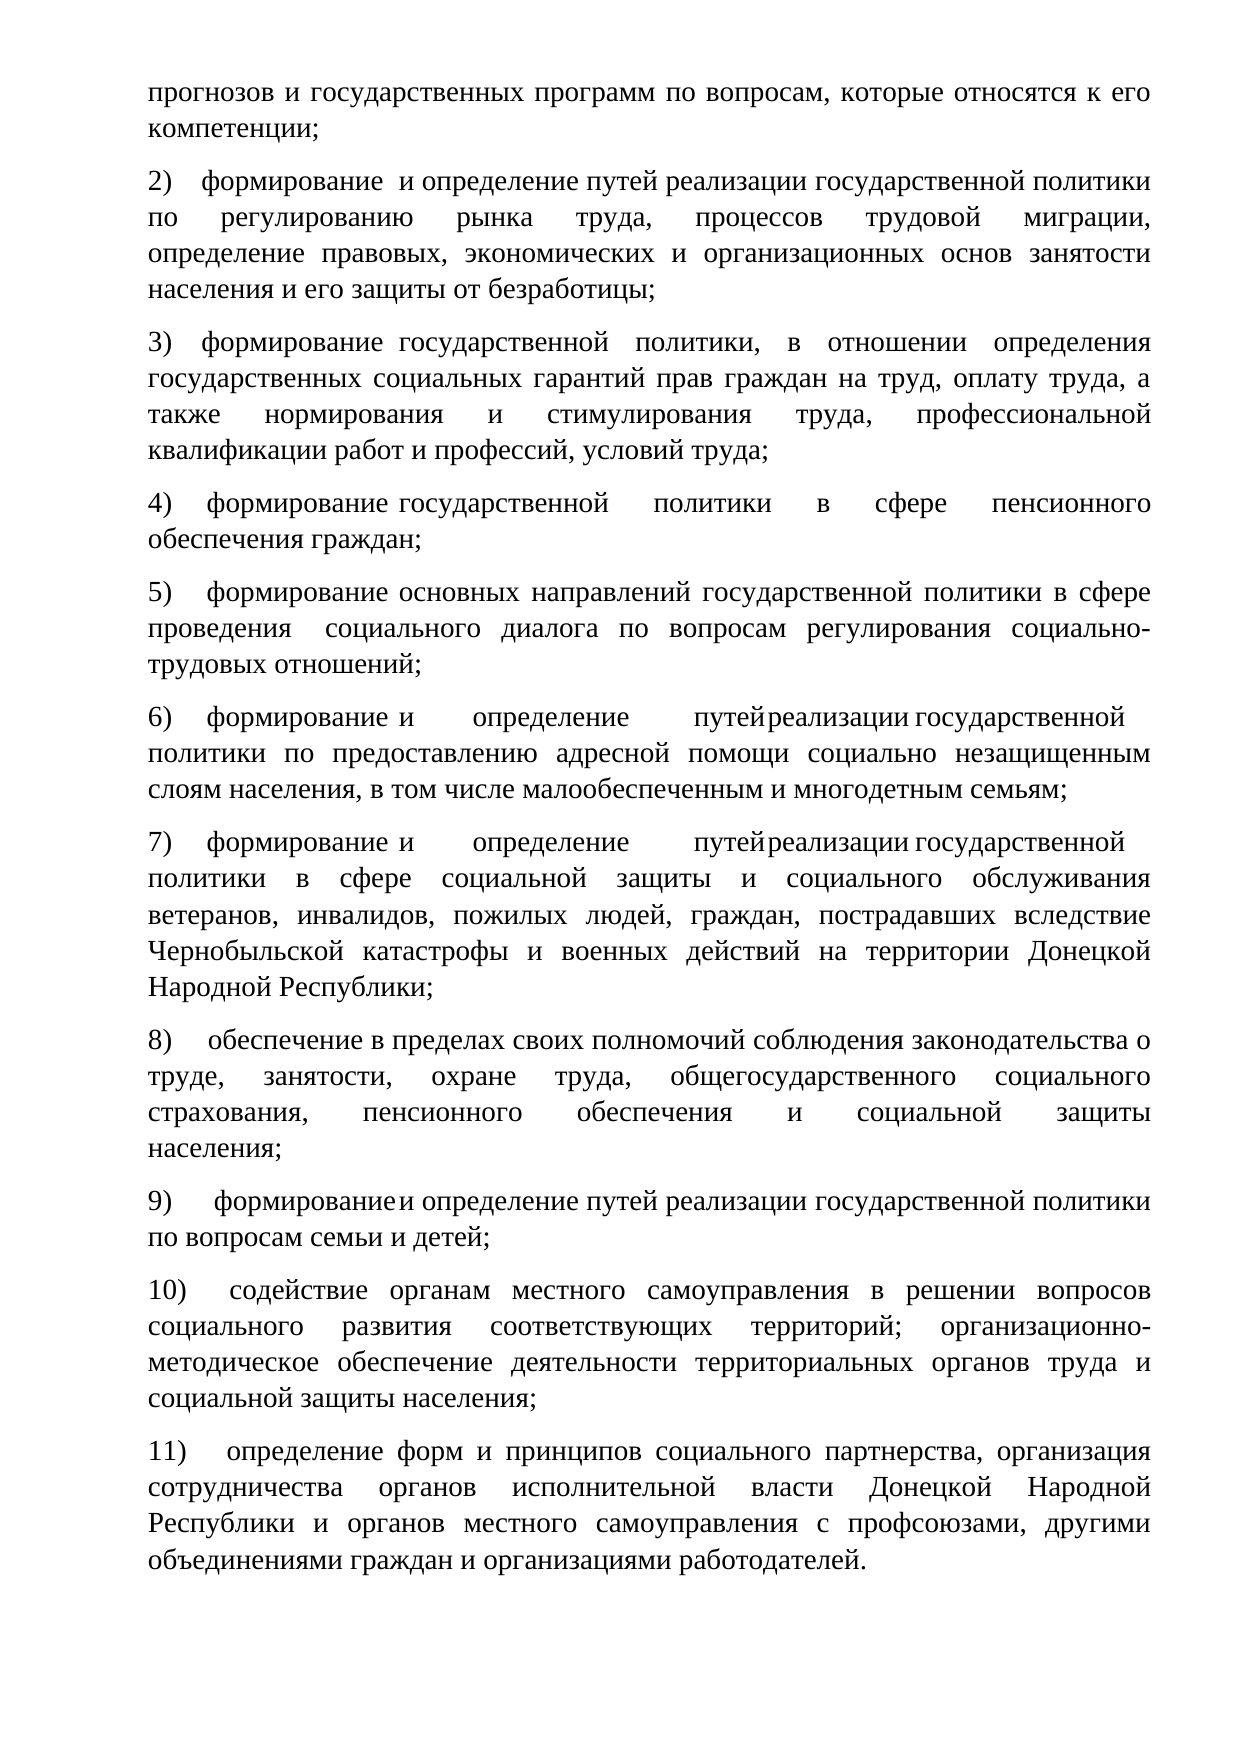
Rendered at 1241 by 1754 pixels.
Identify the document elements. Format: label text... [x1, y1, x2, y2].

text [148, 74, 1152, 143]
text 7) формирование и определение путей реализации государственной политики в сфере социальной защиты и социального обслуживания ветеранов, инвалидов, пожилых людей, граждан, пострадавших вследствие Чернобыльской катастрофы и военных действий на территории Донецкой Народной Республики; [148, 824, 1152, 1003]
text 4) формирование государственной политики в сфере пенсионного обеспечения граждан; [148, 485, 1152, 555]
text 6) формирование и определение путей реализации государственной политики по предоставлению адресной помощи социально незащищенным слоям населения, в том числе малообеспеченным и многодетным семьям; [148, 699, 1152, 805]
text 3) формирование государственной политики, в отношении определения государственных социальных гарантий прав граждан на труд, оплату труда, а также нормирования и стимулирования труда, профессиональной квалификации работ и профессий, условий труда; [148, 324, 1152, 466]
text 10) содействие органам местного самоуправления в решении вопросов социального развития соответствующих территорий; организационно- методическое обеспечение деятельности территориальных органов труда и социальной защиты населения; [148, 1272, 1152, 1414]
text 5) формирование основных направлений государственной политики в сфере проведения социального диалога по вопросам регулирования социально-трудовых отношений; [148, 574, 1152, 680]
text 8) обеспечение в пределах своих полномочий соблюдения законодательства о труде, занятости, охране труда, общегосударственного социального страхования, пенсионного обеспечения и социальной защиты населения; [148, 1022, 1152, 1164]
text 9) формирование и определение путей реализации государственной политики по вопросам семьи и детей; [148, 1183, 1152, 1253]
text 2) формирование и определение путей реализации государственной политики по регулированию рынка труда, процессов трудовой миграции, определение правовых, экономических и организационных основ занятости населения и его защиты от безработицы; [148, 163, 1152, 305]
text 11) определение форм и принципов социального партнерства, организация сотрудничества органов исполнительной власти Донецкой Народной Республики и органов местного самоуправления с профсоюзами, другими объединениями граждан и организациями работодателей. [148, 1433, 1152, 1575]
